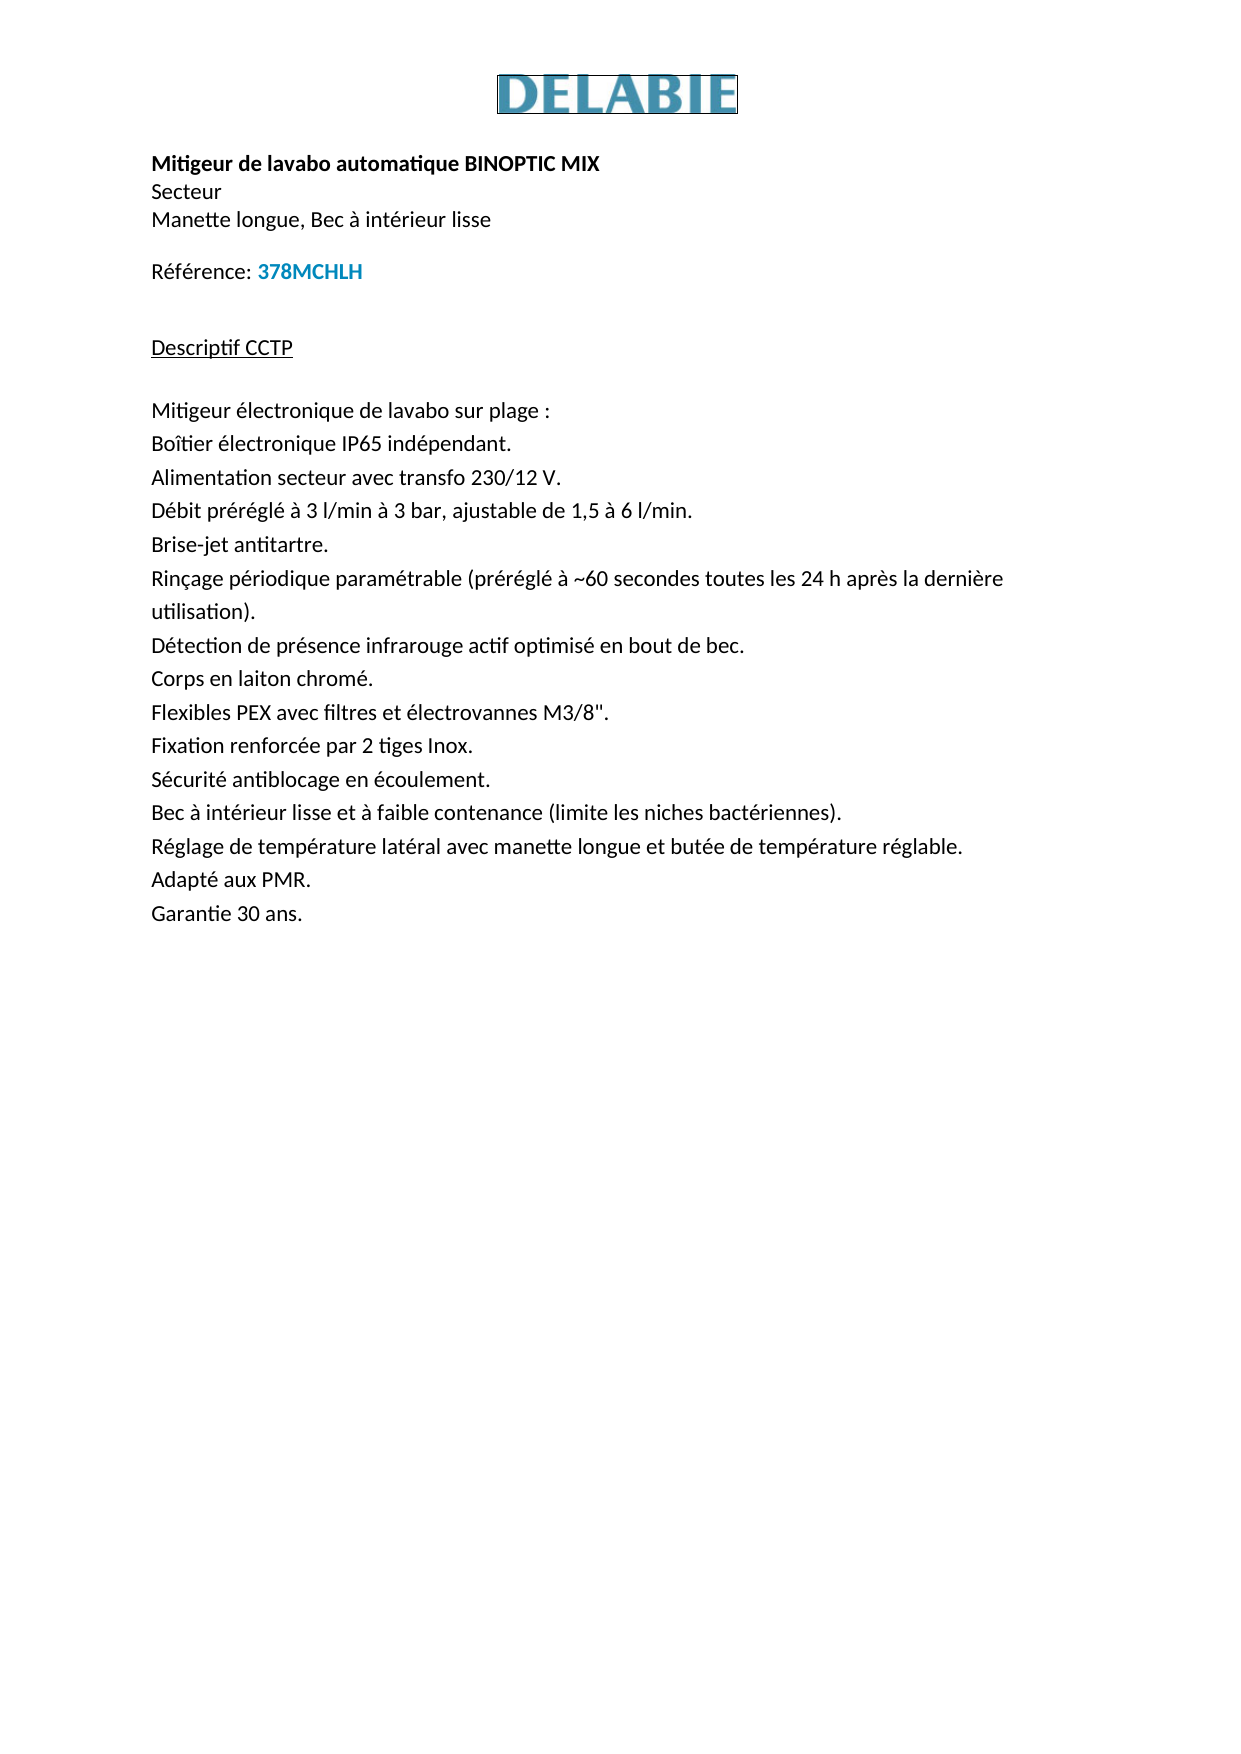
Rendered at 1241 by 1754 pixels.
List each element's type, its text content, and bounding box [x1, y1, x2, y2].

text Mitigeur électronique de lavabo sur plage : [151, 396, 1084, 424]
text Débit préréglé à 3 l/min à 3 bar, ajustable de 1,5 à 6 l/min. [151, 497, 1084, 525]
text Fixation renforcée par 2 tiges Inox. [151, 731, 1084, 759]
text Alimentation secteur avec transfo 230/12 V. [151, 463, 1084, 491]
text Bec à intérieur lisse et à faible contenance (limite les niches bactériennes). [151, 798, 1084, 827]
picture [498, 76, 737, 113]
text Adapté aux PMR. [151, 866, 1084, 894]
text Garantie 30 ans. [151, 899, 1084, 927]
text Sécurité antiblocage en écoulement. [151, 765, 1084, 793]
text Corps en laiton chromé. [151, 664, 1084, 692]
text Manette longue, Bec à intérieur lisse [151, 205, 1084, 233]
text Secteur [151, 177, 1084, 205]
text Détection de présence infrarouge actif optimisé en bout de bec. [151, 631, 1084, 659]
text Rinçage périodique paramétrable (préréglé à ~60 secondes toutes les 24 h après la dernière utilisation). [151, 564, 1084, 625]
text Réglage de température latéral avec manette longue et butée de température réglable. [151, 832, 1084, 860]
text Brise-jet antitartre. [151, 530, 1084, 558]
text Flexibles PEX avec filtres et électrovannes M3/8". [151, 698, 1084, 726]
text Descriptif CCTP [151, 333, 1084, 361]
text Référence: 378MCHLH [151, 257, 1084, 285]
text Boîtier électronique IP65 indépendant. [151, 429, 1084, 458]
text Mitigeur de lavabo automatique BINOPTIC MIX [151, 149, 1084, 177]
